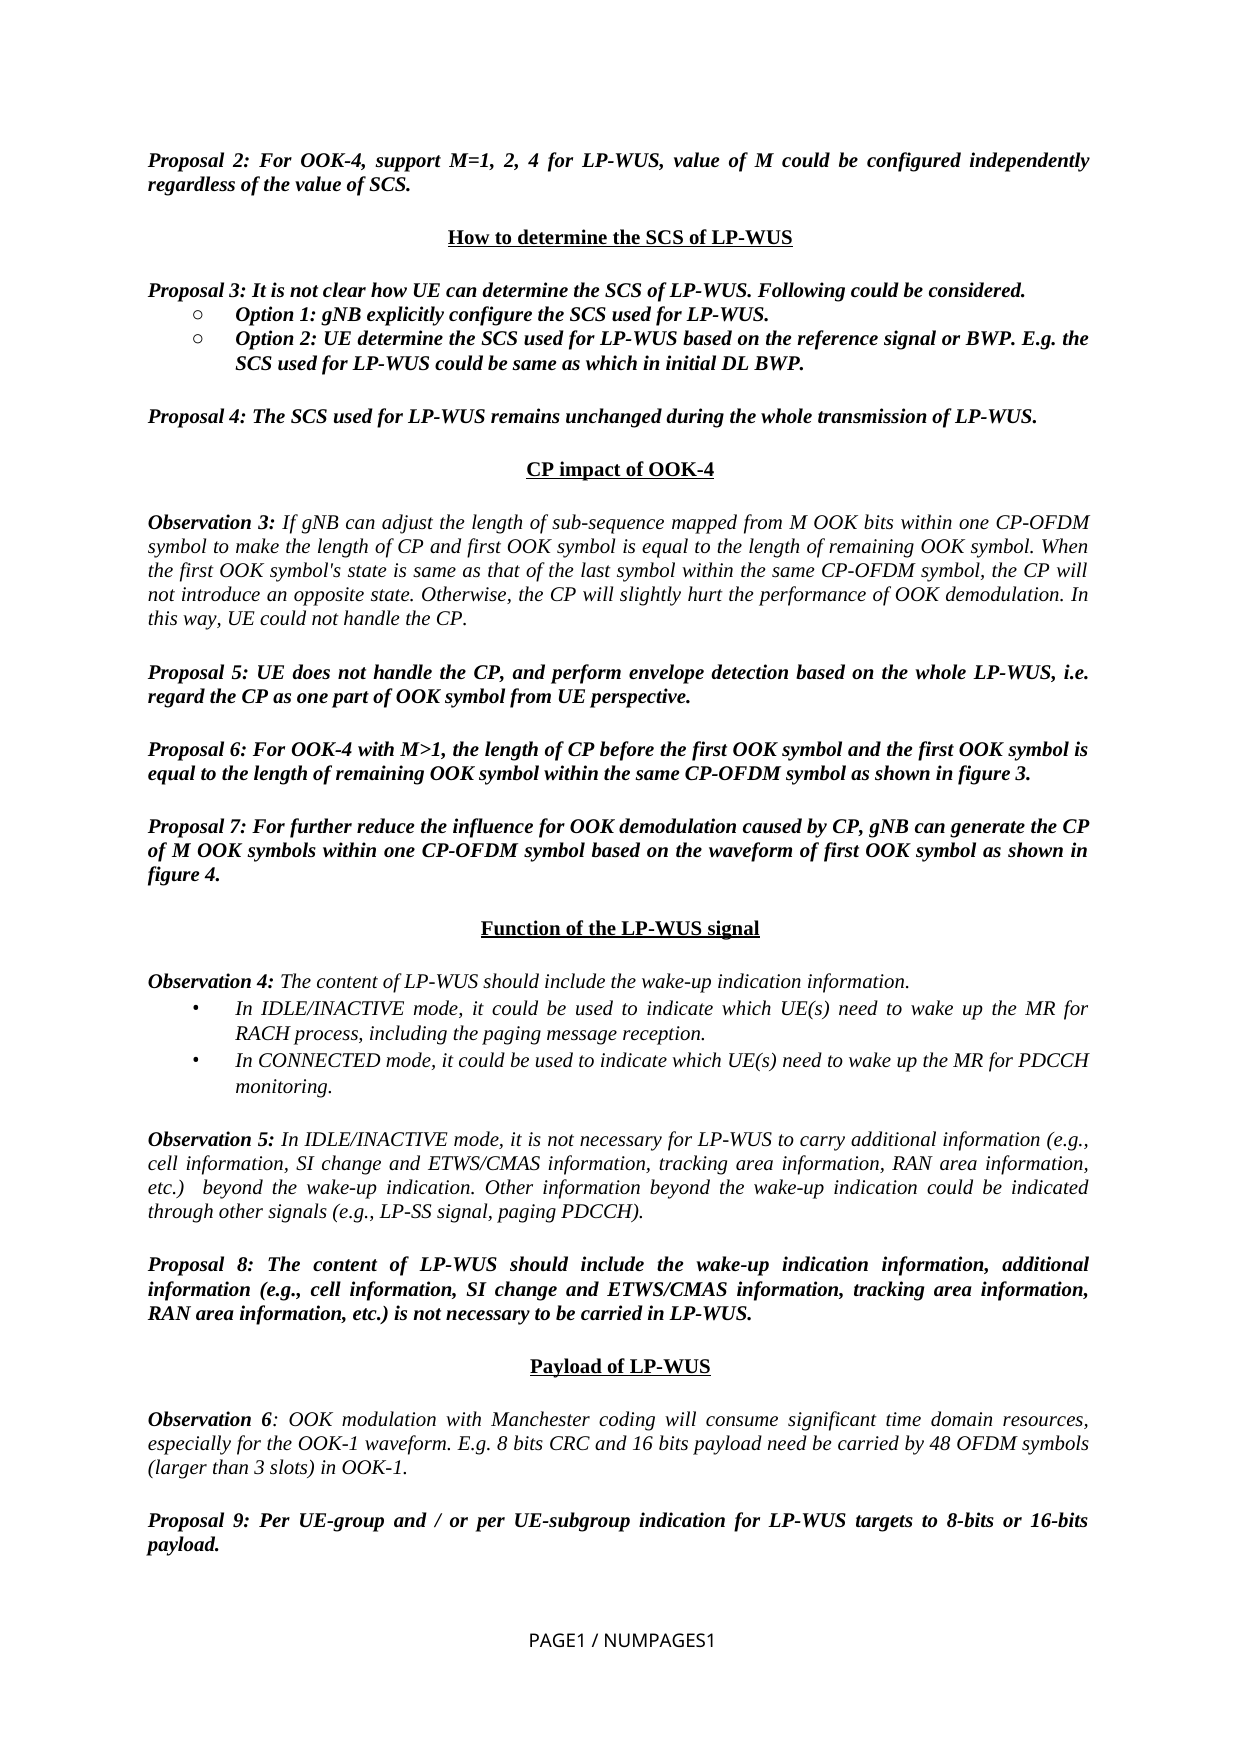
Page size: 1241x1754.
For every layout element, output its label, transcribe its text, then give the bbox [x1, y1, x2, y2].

list Option 1: gNB explicitly configure the SCS used for LP-WUS. [191, 302, 1092, 326]
text Observation 4: The content of LP-WUS should include the wake-up indication information. [148, 969, 1092, 993]
list Option 2: UE determine the SCS used for LP-WUS based on the reference signal or BWP. E.g. the SCS used for LP-WUS could be same as which in initial DL BWP. [191, 326, 1092, 374]
text How to determine the SCS of LP-WUS [148, 225, 1092, 249]
list In IDLE/INACTIVE mode, it could be used to indicate which UE(s) need to wake up the MR for RACH process, including the paging message reception. [191, 993, 1092, 1045]
text Observation 6: OOK modulation with Manchester coding will consume significant time domain resources, especially for the OOK-1 waveform. E.g. 8 bits CRC and 16 bits payload need be carried by 48 OFDM symbols (larger than 3 slots) in OOK-1. [148, 1407, 1092, 1479]
text Proposal 8: The content of LP-WUS should include the wake-up indication information, additional information (e.g., cell information, SI change and ETWS/CMAS information, tracking area information, RAN area information, etc.) is not necessary to be carried in LP-WUS. [148, 1252, 1092, 1324]
text Proposal 7: For further reduce the influence for OOK demodulation caused by CP, gNB can generate the CP of M OOK symbols within one CP-OFDM symbol based on the waveform of first OOK symbol as shown in figure 4. [148, 814, 1092, 886]
text CP impact of OOK-4 [148, 457, 1092, 481]
text Observation 3: If gNB can adjust the length of sub-sequence mapped from M OOK bits within one CP-OFDM symbol to make the length of CP and first OOK symbol is equal to the length of remaining OOK symbol. When the first OOK symbol's state is same as that of the last symbol within the same CP-OFDM symbol, the CP will not introduce an opposite state. Otherwise, the CP will slightly hurt the performance of OOK demodulation. In this way, UE could not handle the CP. [148, 510, 1092, 630]
list In CONNECTED mode, it could be used to indicate which UE(s) need to wake up the MR for PDCCH monitoring. [191, 1045, 1092, 1098]
text Function of the LP-WUS signal [148, 916, 1092, 939]
text Proposal 6: For OOK-4 with M>1, the length of CP before the first OOK symbol and the first OOK symbol is equal to the length of remaining OOK symbol within the same CP-OFDM symbol as shown in figure 3. [148, 737, 1092, 785]
text Proposal 9: Per UE-group and / or per UE-subgroup indication for LP-WUS targets to 8-bits or 16-bits payload. [148, 1508, 1092, 1556]
text Proposal 4: The SCS used for LP-WUS remains unchanged during the whole transmission of LP-WUS. [148, 404, 1092, 428]
text Proposal 5: UE does not handle the CP, and perform envelope detection based on the whole LP-WUS, i.e. regard the CP as one part of OOK symbol from UE perspective. [148, 659, 1092, 708]
text Proposal 3: It is not clear how UE can determine the SCS of LP-WUS. Following could be considered. [148, 278, 1092, 302]
text Observation 5: In IDLE/INACTIVE mode, it is not necessary for LP-WUS to carry additional information (e.g., cell information, SI change and ETWS/CMAS information, tracking area information, RAN area information, etc.) beyond the wake-up indication. Other information beyond the wake-up indication could be indicated through other signals (e.g., LP-SS signal, paging PDCCH). [148, 1127, 1092, 1223]
text Proposal 2: For OOK-4, support M=1, 2, 4 for LP-WUS, value of M could be configured independently regardless of the value of SCS. [148, 148, 1092, 196]
text Payload of LP-WUS [148, 1354, 1092, 1378]
